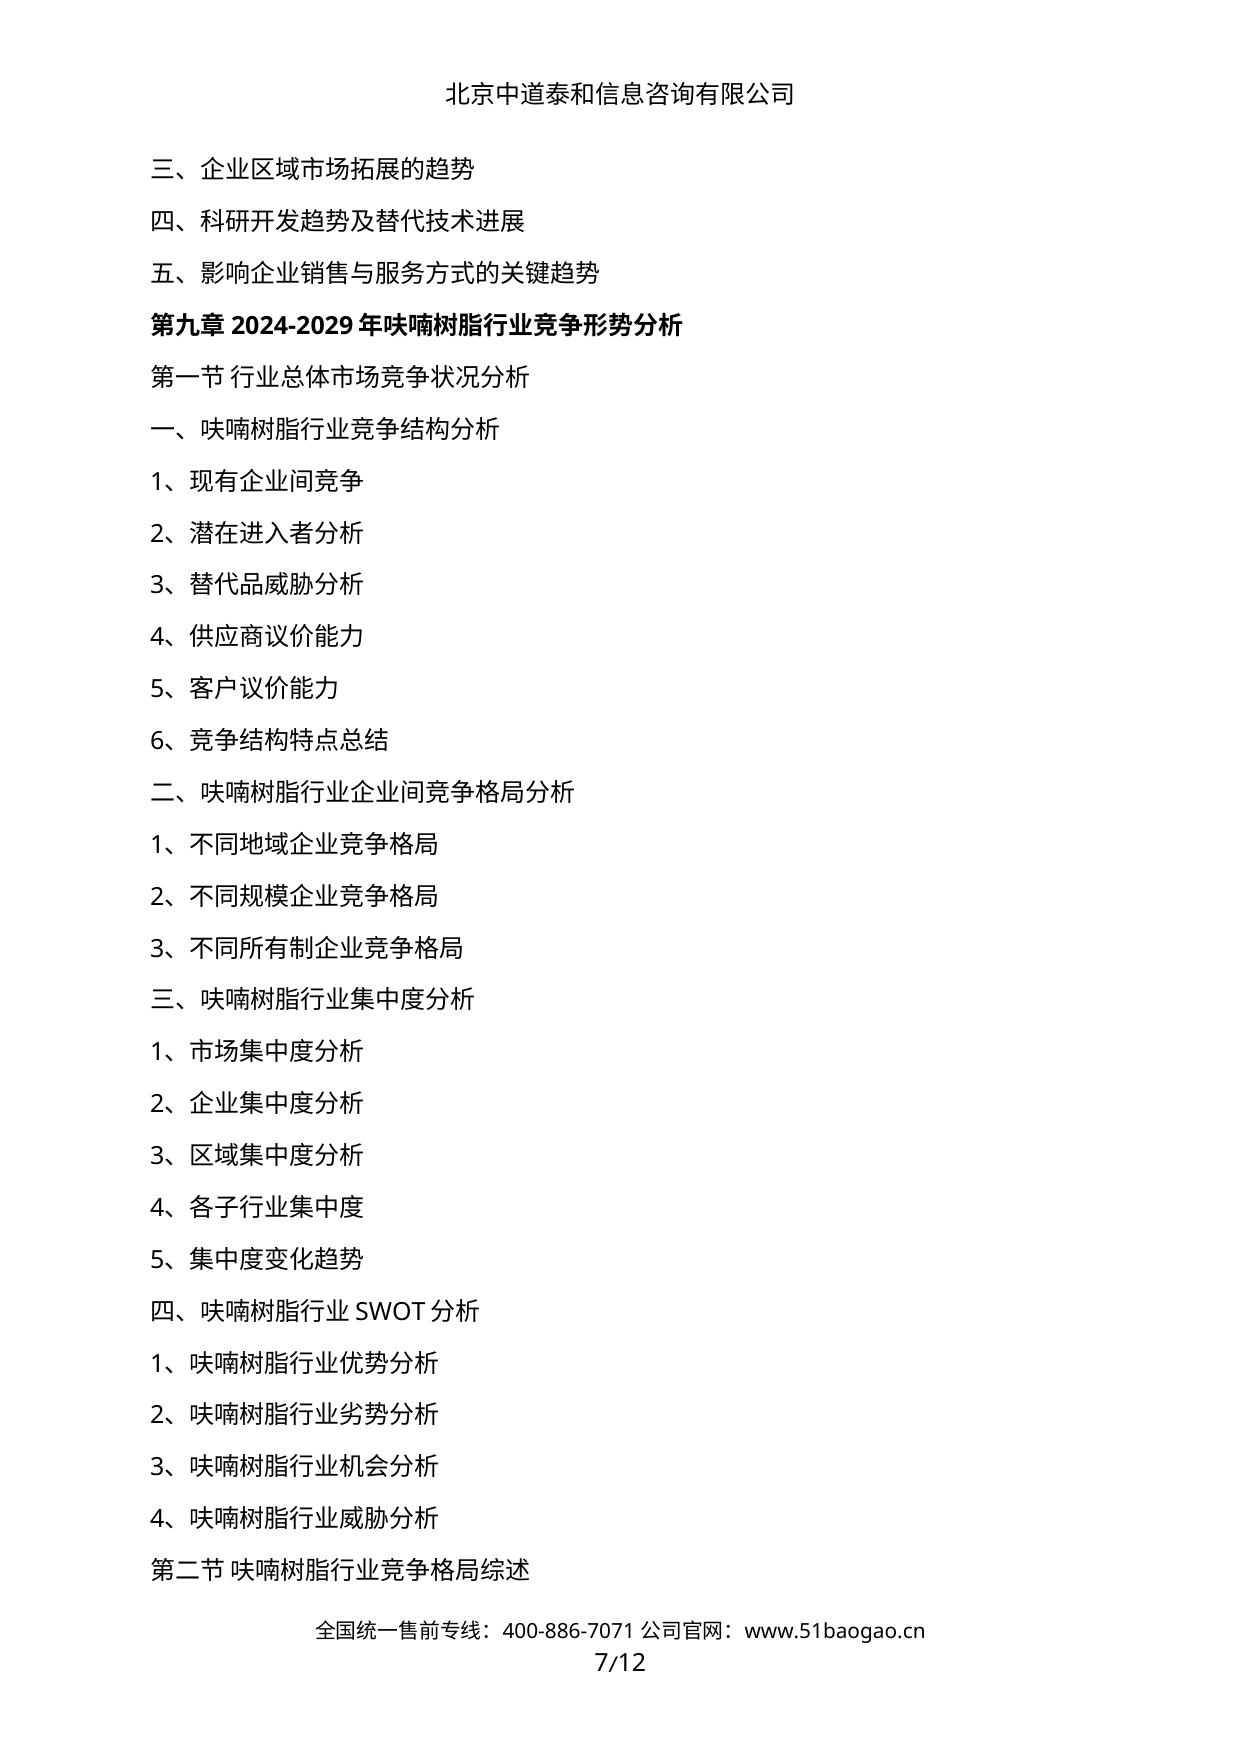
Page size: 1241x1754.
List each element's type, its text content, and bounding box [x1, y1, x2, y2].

text 三、企业区域市场拓展的趋势 [150, 150, 1090, 186]
text 2、潜在进入者分析 [150, 513, 1090, 549]
text 1、不同地域企业竞争格局 [150, 824, 1090, 861]
text 2、不同规模企业竞争格局 [150, 876, 1090, 912]
text 2、企业集中度分析 [150, 1084, 1090, 1120]
text 四、呋喃树脂行业SWOT分析 [150, 1291, 1090, 1327]
text 3、呋喃树脂行业机会分析 [150, 1447, 1090, 1483]
text 第一节 行业总体市场竞争状况分析 [150, 357, 1090, 394]
text 2、呋喃树脂行业劣势分析 [150, 1395, 1090, 1431]
text 第二节 呋喃树脂行业竞争格局综述 [150, 1551, 1090, 1587]
text 5、客户议价能力 [150, 669, 1090, 705]
text 4、呋喃树脂行业威胁分析 [150, 1499, 1090, 1535]
text 五、影响企业销售与服务方式的关键趋势 [150, 254, 1090, 290]
text 四、科研开发趋势及替代技术进展 [150, 202, 1090, 238]
text 第九章 2024-2029年呋喃树脂行业竞争形势分析 [150, 306, 1090, 342]
text 三、呋喃树脂行业集中度分析 [150, 980, 1090, 1016]
text 5、集中度变化趋势 [150, 1239, 1090, 1276]
text 4、各子行业集中度 [150, 1187, 1090, 1224]
text 6、竞争结构特点总结 [150, 721, 1090, 757]
text 3、替代品威胁分析 [150, 565, 1090, 601]
text 3、区域集中度分析 [150, 1136, 1090, 1172]
text 二、呋喃树脂行业企业间竞争格局分析 [150, 772, 1090, 809]
text 1、市场集中度分析 [150, 1032, 1090, 1068]
text 4、供应商议价能力 [150, 617, 1090, 653]
text 1、呋喃树脂行业优势分析 [150, 1343, 1090, 1379]
text 1、现有企业间竞争 [150, 461, 1090, 497]
text 3、不同所有制企业竞争格局 [150, 928, 1090, 964]
text 一、呋喃树脂行业竞争结构分析 [150, 409, 1090, 446]
